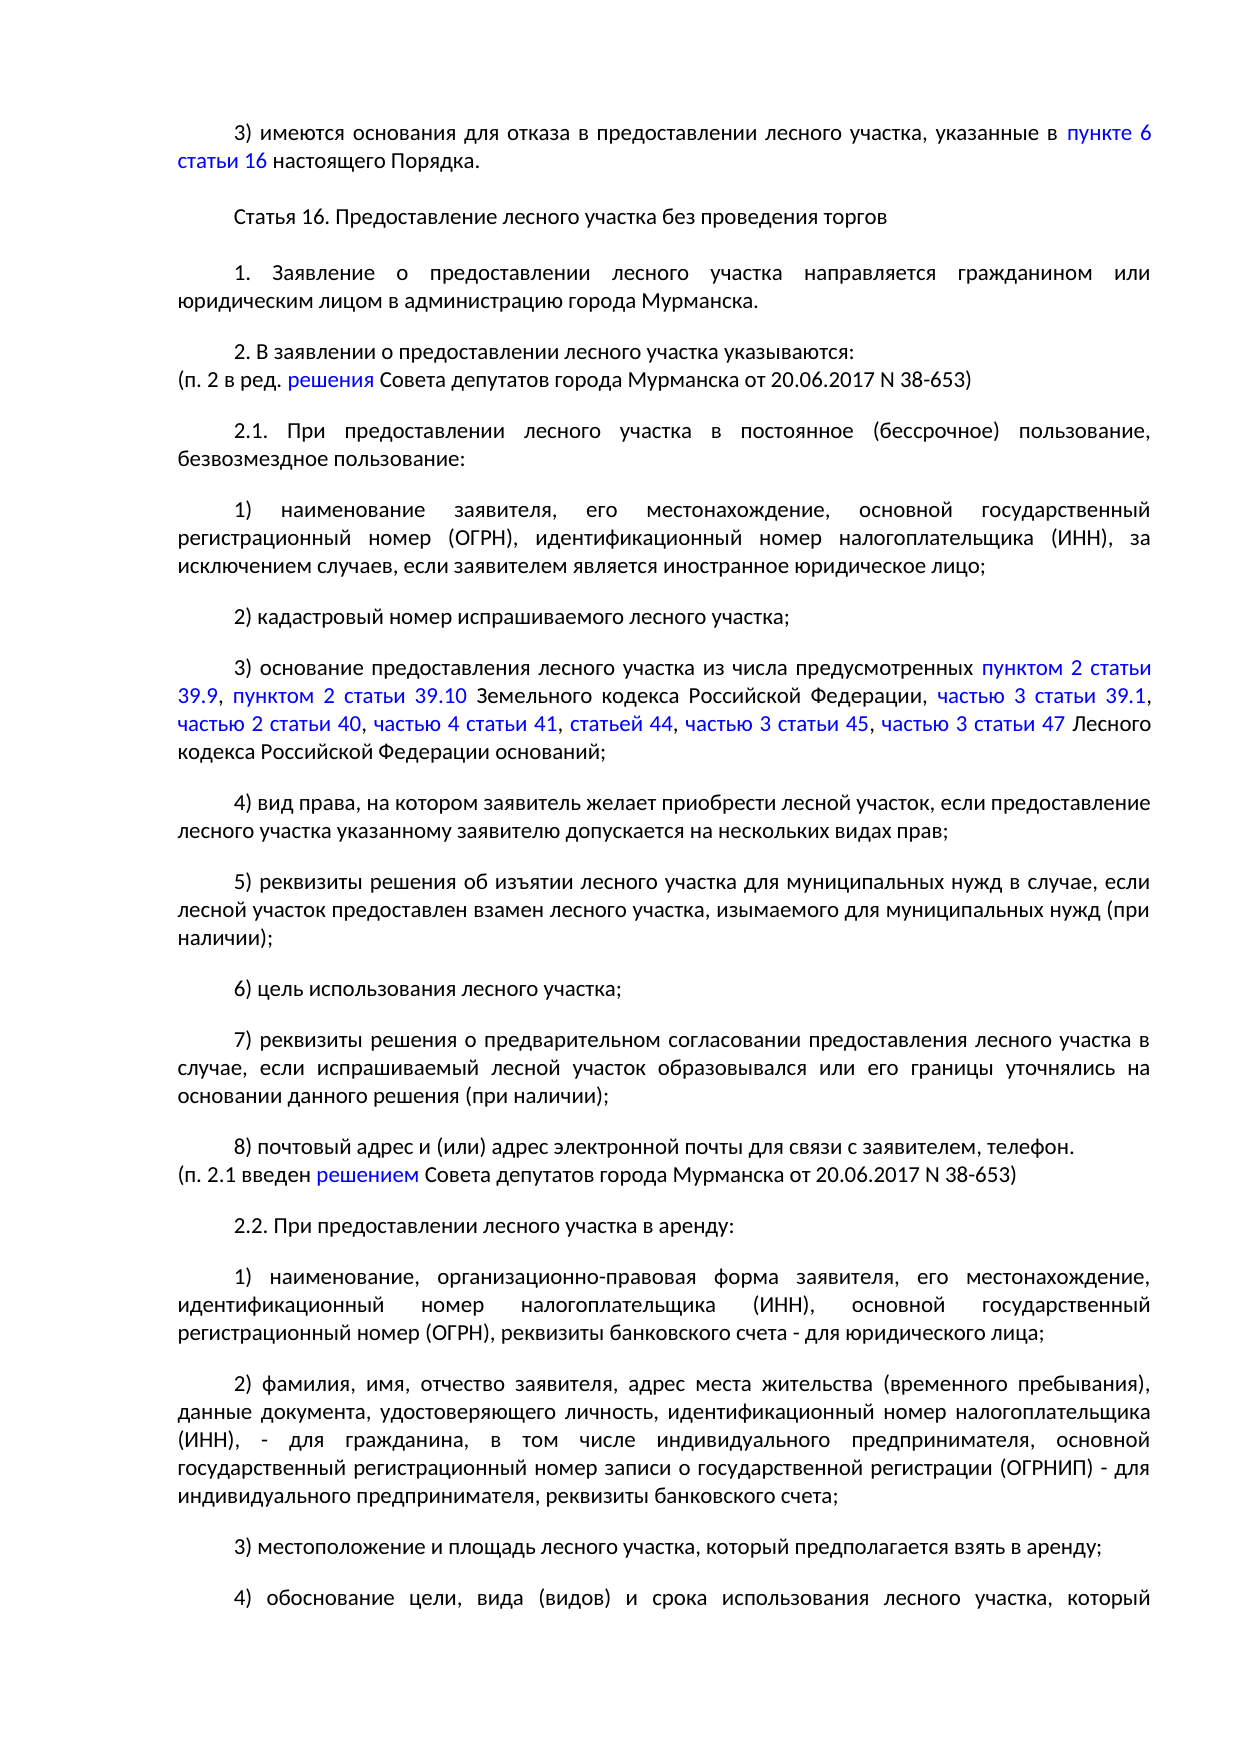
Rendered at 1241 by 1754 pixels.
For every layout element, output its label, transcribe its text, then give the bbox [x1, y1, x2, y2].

text 2. В заявлении о предоставлении лесного участка указываются: [177, 337, 1152, 365]
text 1) наименование, организационно-правовая форма заявителя, его местонахождение, идентификационный номер налогоплательщика (ИНН), основной государственный регистрационный номер (ОГРН), реквизиты банковского счета - для юридического лица; [177, 1262, 1152, 1346]
text 3) имеются основания для отказа в предоставлении лесного участка, указанные в пункте 6 статьи 16 настоящего Порядка. [177, 118, 1152, 174]
text 5) реквизиты решения об изъятии лесного участка для муниципальных нужд в случае, если лесной участок предоставлен взамен лесного участка, изымаемого для муниципальных нужд (при наличии); [177, 867, 1152, 951]
text 3) местоположение и площадь лесного участка, который предполагается взять в аренду; [177, 1532, 1152, 1560]
text 4) вид права, на котором заявитель желает приобрести лесной участок, если предоставление лесного участка указанному заявителю допускается на нескольких видах прав; [177, 788, 1152, 844]
text 8) почтовый адрес и (или) адрес электронной почты для связи с заявителем, телефон. [177, 1132, 1152, 1160]
text (п. 2 в ред. решения Совета депутатов города Мурманска от 20.06.2017 N 38-653) [177, 365, 1152, 393]
text 2.2. При предоставлении лесного участка в аренду: [177, 1211, 1152, 1239]
text 2) кадастровый номер испрашиваемого лесного участка; [177, 602, 1152, 630]
text (п. 2.1 введен решением Совета депутатов города Мурманска от 20.06.2017 N 38-653) [177, 1160, 1152, 1188]
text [177, 1583, 1152, 1611]
text 7) реквизиты решения о предварительном согласовании предоставления лесного участка в случае, если испрашиваемый лесной участок образовывался или его границы уточнялись на основании данного решения (при наличии); [177, 1025, 1152, 1109]
text 3) основание предоставления лесного участка из числа предусмотренных пунктом 2 статьи 39.9, пунктом 2 статьи 39.10 Земельного кодекса Российской Федерации, частью 3 статьи 39.1, частью 2 статьи 40, частью 4 статьи 41, статьей 44, частью 3 статьи 45, частью 3 статьи 47 Лесного кодекса Российской Федерации оснований; [177, 653, 1152, 765]
text 1. Заявление о предоставлении лесного участка направляется гражданином или юридическим лицом в администрацию города Мурманска. [177, 258, 1152, 314]
text 1) наименование заявителя, его местонахождение, основной государственный регистрационный номер (ОГРН), идентификационный номер налогоплательщика (ИНН), за исключением случаев, если заявителем является иностранное юридическое лицо; [177, 495, 1152, 579]
text 2.1. При предоставлении лесного участка в постоянное (бессрочное) пользование, безвозмездное пользование: [177, 416, 1152, 472]
text 2) фамилия, имя, отчество заявителя, адрес места жительства (временного пребывания), данные документа, удостоверяющего личность, идентификационный номер налогоплательщика (ИНН), - для гражданина, в том числе индивидуального предпринимателя, основной государственный регистрационный номер записи о государственной регистрации (ОГРНИП) - для индивидуального предпринимателя, реквизиты банковского счета; [177, 1369, 1152, 1509]
text 6) цель использования лесного участка; [177, 974, 1152, 1002]
text Статья 16. Предоставление лесного участка без проведения торгов [177, 202, 1152, 230]
